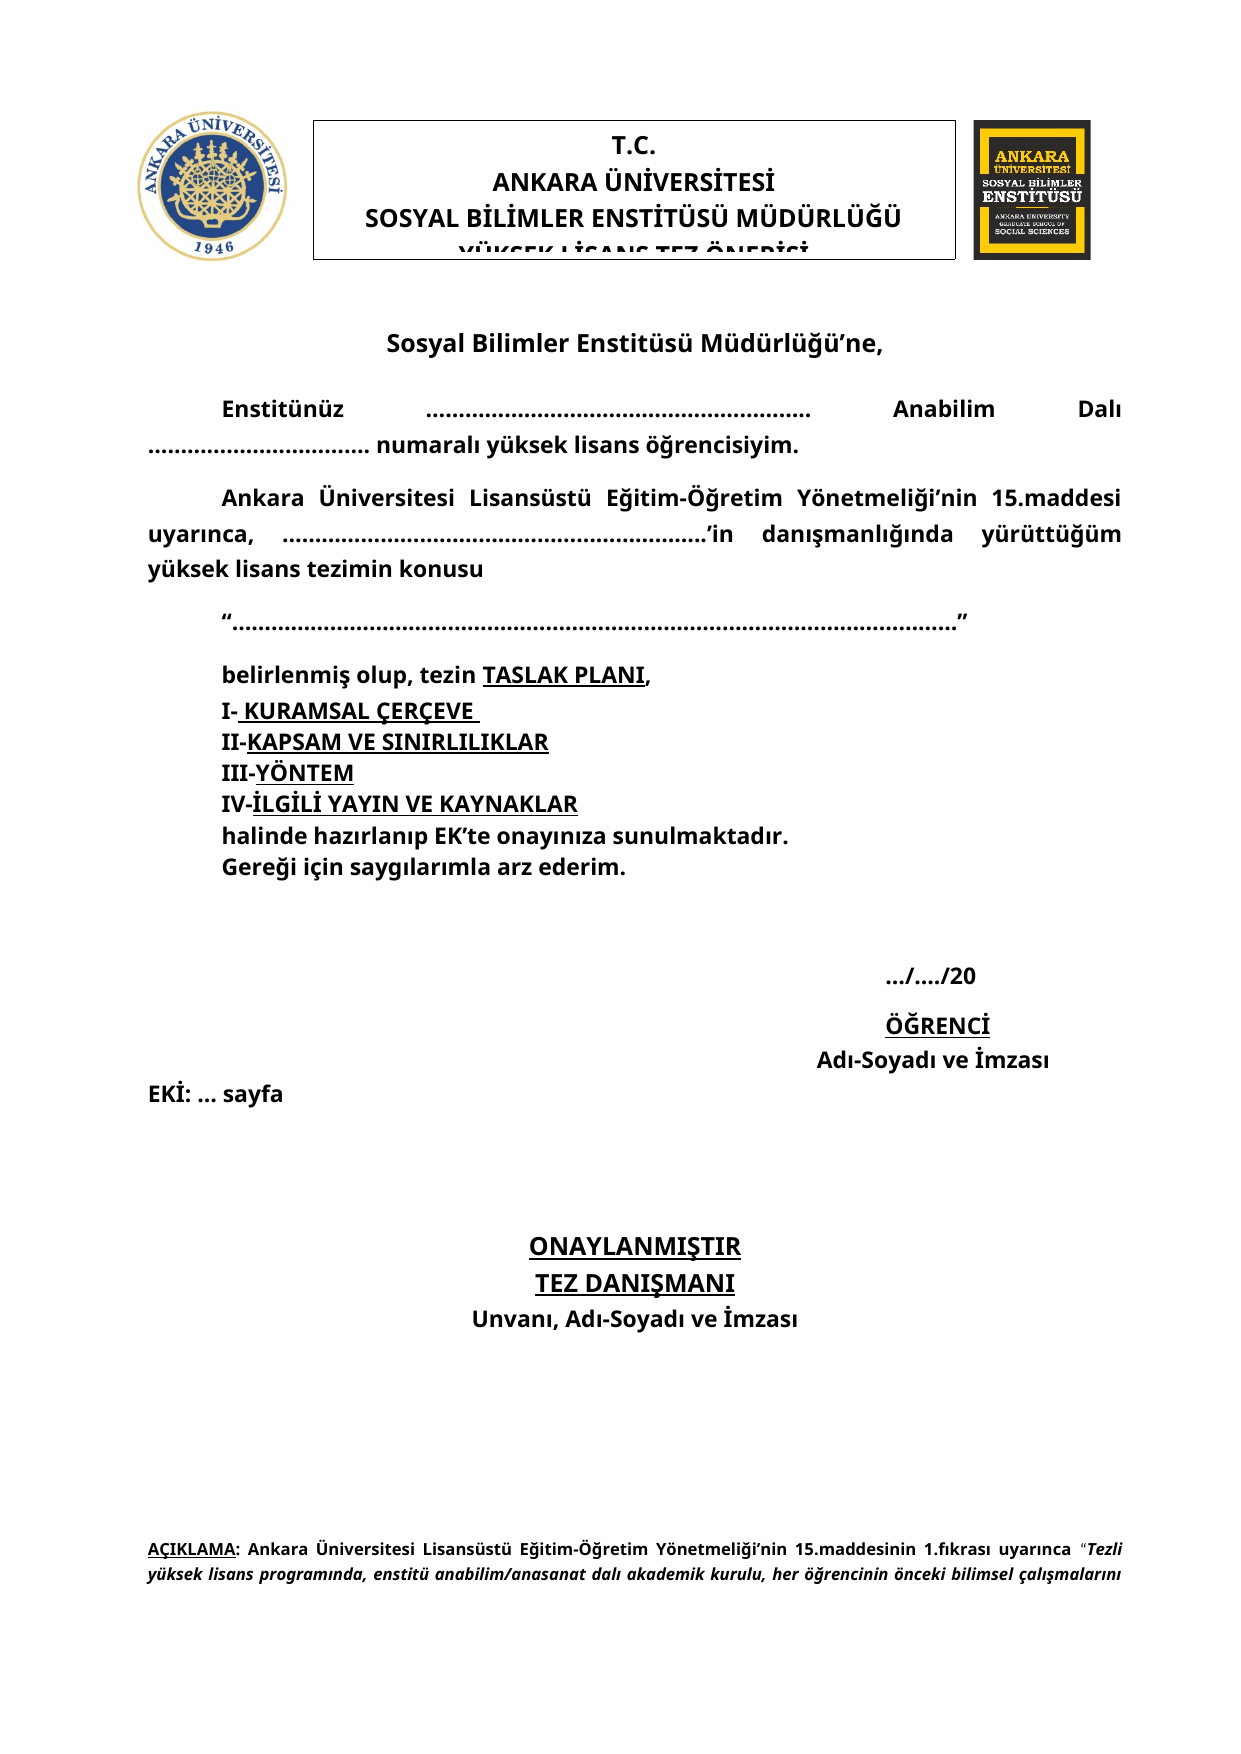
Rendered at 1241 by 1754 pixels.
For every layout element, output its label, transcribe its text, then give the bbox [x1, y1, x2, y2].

text ÖĞRENCİ [148, 1010, 1122, 1041]
text halinde hazırlanıp EK’te onayınıza sunulmaktadır. [148, 819, 1122, 851]
text Ankara Üniversitesi Lisansüstü Eğitim-Öğretim Yönetmeliği’nin 15.maddesi uyarınca, ………………………………………………………..’in danışmanlığında yürüttüğüm yüksek lisans tezimin konusu [148, 482, 1122, 585]
text belirlenmiş olup, tezin TASLAK PLANI, [148, 659, 1122, 690]
picture [973, 120, 1091, 260]
text TEZ DANIŞMANI [148, 1266, 1122, 1300]
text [148, 1538, 1122, 1585]
text IV-İLGİLİ YAYIN VE KAYNAKLAR [148, 788, 1122, 819]
text “…………………………………………………………………………………………………” [148, 606, 1122, 637]
text Enstitünüz ………………………………………………….. Anabilim Dalı ……………………………. numaralı yüksek lisans öğrencisiyim. [148, 393, 1122, 460]
text EKİ: … sayfa [148, 1078, 1122, 1109]
text …/…./20 [885, 929, 1122, 991]
text I- KURAMSAL ÇERÇEVE [148, 694, 1122, 726]
text III-YÖNTEM [148, 757, 1122, 788]
text Gereği için saygılarımla arz ederim. [148, 851, 1122, 882]
picture [118, 92, 306, 280]
text Unvanı, Adı-Soyadı ve İmzası [148, 1302, 1122, 1334]
text Adı-Soyadı ve İmzası [148, 1044, 1122, 1075]
text II-KAPSAM VE SINIRLILIKLAR [148, 726, 1122, 757]
text Sosyal Bilimler Enstitüsü Müdürlüğü’ne, [148, 325, 1122, 359]
text ONAYLANMIŞTIR [148, 1229, 1122, 1263]
